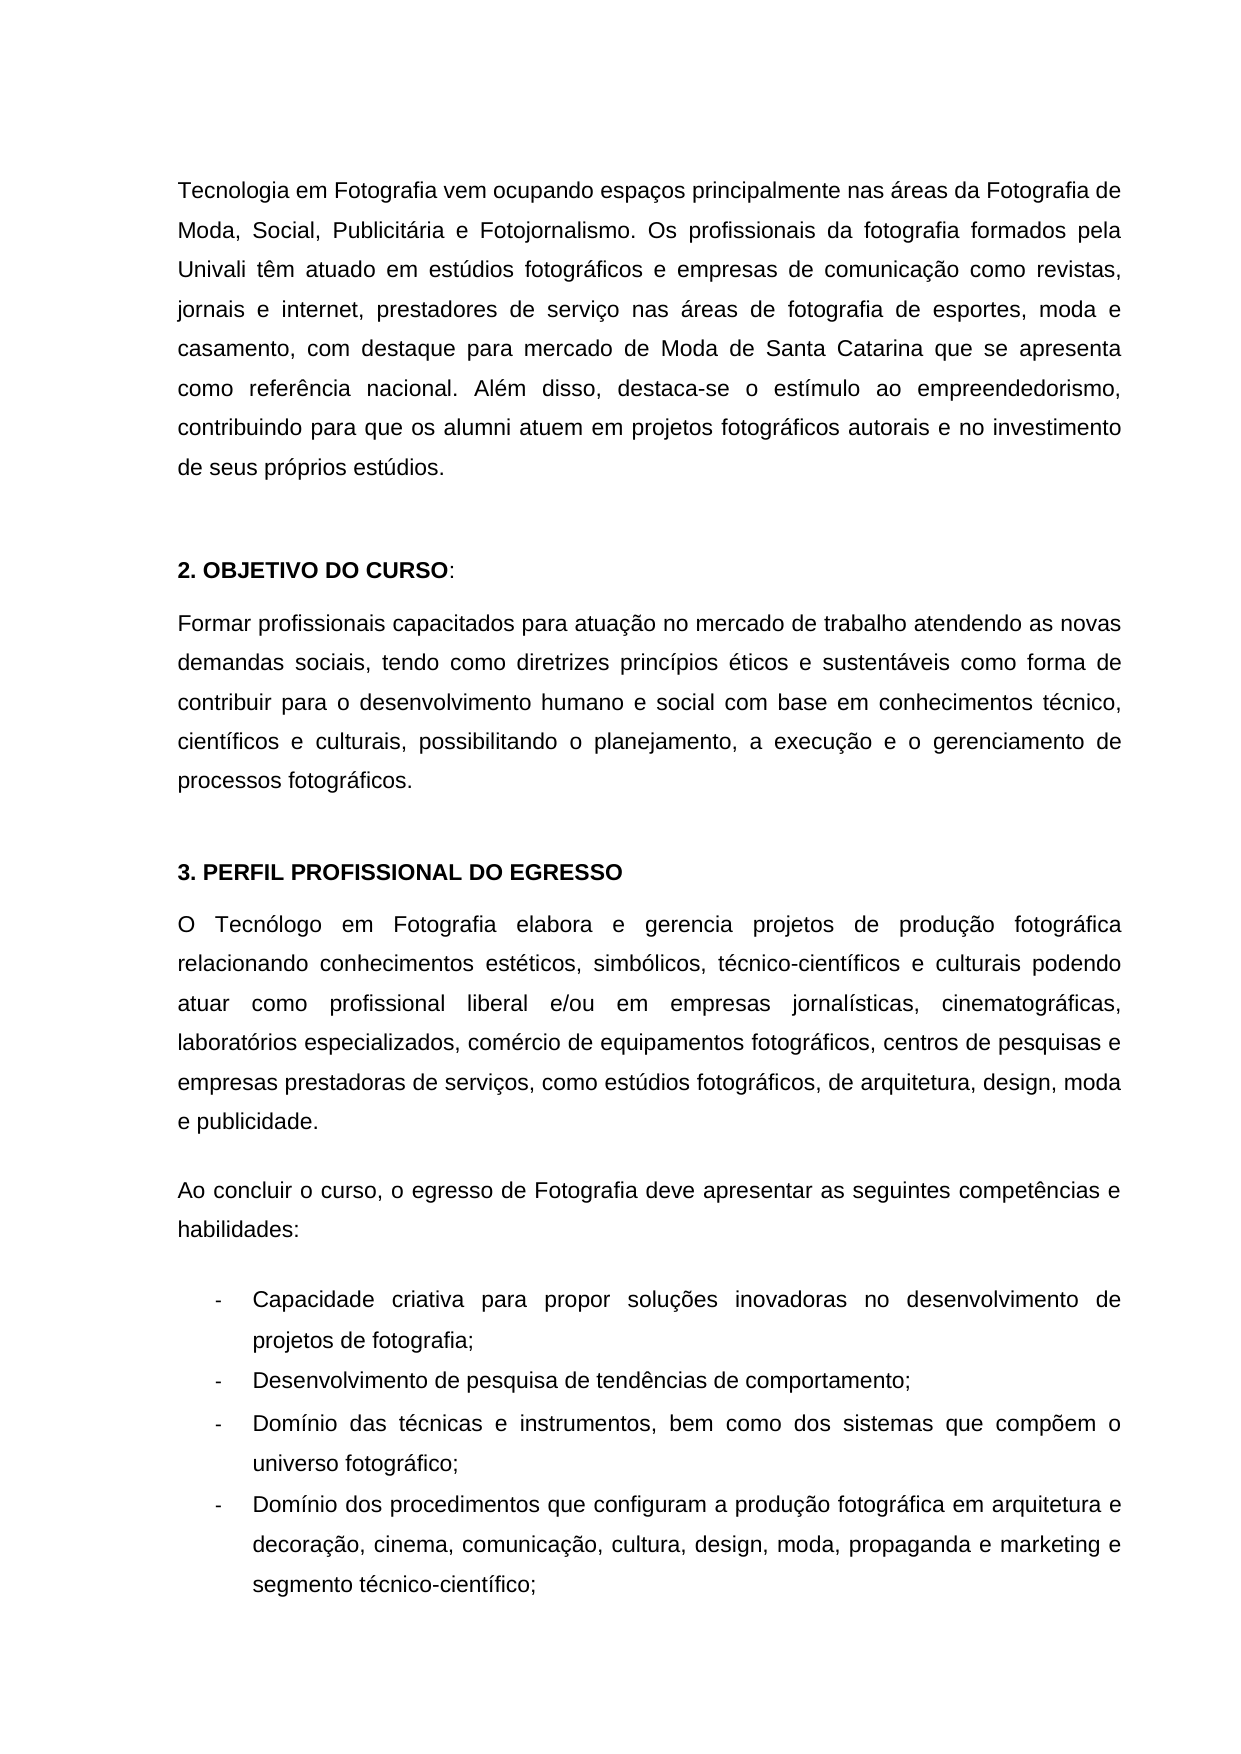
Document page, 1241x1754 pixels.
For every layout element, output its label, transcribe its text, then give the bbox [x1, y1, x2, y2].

text Ao concluir o curso, o egresso de Fotografia deve apresentar as seguintes competências e habilidades: [177, 1177, 1122, 1243]
list Domínio dos procedimentos que configuram a produção fotográfica em arquitetura e decoração, cinema, comunicação, cultura, design, moda, propaganda e marketing e segmento técnico-científico; [215, 1490, 1122, 1597]
text Formar profissionais capacitados para atuação no mercado de trabalho atendendo as novas demandas sociais, tendo como diretrizes princípios éticos e sustentáveis como forma de contribuir para o desenvolvimento humano e social com base em conhecimentos técnico, científicos e culturais, possibilitando o planejamento, a execução e o gerenciamento de processos fotográficos. [177, 609, 1122, 794]
text 2. OBJETIVO DO CURSO: [177, 557, 1122, 584]
list Domínio das técnicas e instrumentos, bem como dos sistemas que compõem o universo fotográfico; [215, 1409, 1122, 1477]
text 3. PERFIL PROFISSIONAL DO EGRESSO [177, 859, 1122, 885]
text O Tecnólogo em Fotografia elabora e gerencia projetos de produção fotográfica relacionando conhecimentos estéticos, simbólicos, técnico-científicos e culturais podendo atuar como profissional liberal e/ou em empresas jornalísticas, cinematográficas, laboratórios especializados, comércio de equipamentos fotográficos, centros de pesquisas e empresas prestadoras de serviços, como estúdios fotográficos, de arquitetura, design, moda e publicidade. [177, 911, 1122, 1134]
list Desenvolvimento de pesquisa de tendências de comportamento; [215, 1366, 1122, 1394]
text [177, 177, 1122, 480]
list Capacidade criativa para propor soluções inovadoras no desenvolvimento de projetos de fotografia; [215, 1285, 1122, 1353]
